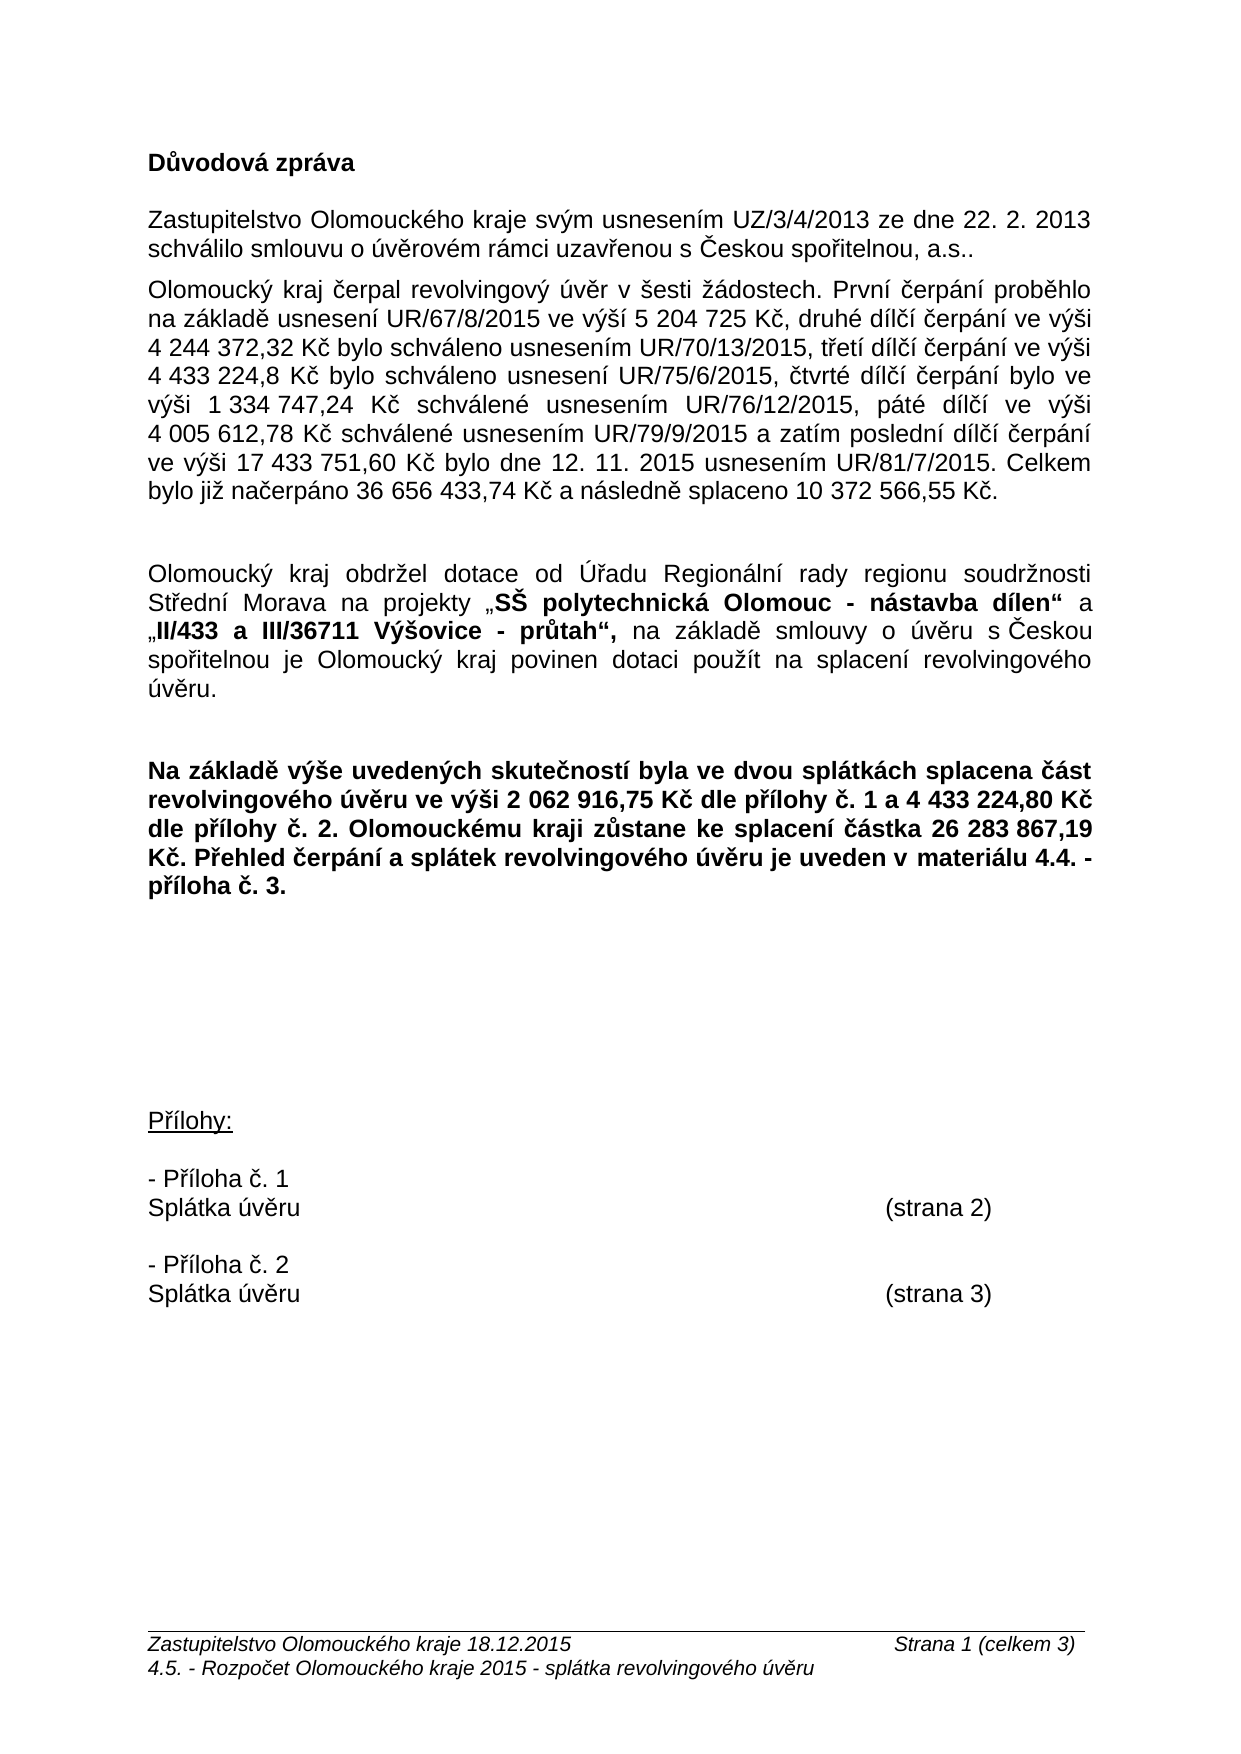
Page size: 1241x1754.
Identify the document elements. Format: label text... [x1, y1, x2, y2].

text Splátka úvěru (strana 2) [148, 1193, 1093, 1221]
text Přílohy: [148, 1106, 1093, 1135]
text Na základě výše uvedených skutečností byla ve dvou splátkách splacena část revolvingového úvěru ve výši 2 062 916,75 Kč dle přílohy č. 1 a 4 433 224,80 Kč dle přílohy č. 2. Olomouckému kraji zůstane ke splacení částka 26 283 867,19 Kč. Přehled čerpání a splátek revolvingového úvěru je uveden v materiálu 4.4. - příloha č. 3. [148, 756, 1093, 900]
text Olomoucký kraj obdržel dotace od Úřadu Regionální rady regionu soudržnosti Střední Morava na projekty „SŠ polytechnická Olomouc - nástavba dílen“ a „II/433 a III/36711 Výšovice - průtah“, na základě smlouvy o úvěru s Českou spořitelnou je Olomoucký kraj povinen dotaci použít na splacení revolvingového úvěru. [148, 559, 1093, 703]
text - Příloha č. 2 [148, 1250, 1093, 1279]
text Olomoucký kraj čerpal revolvingový úvěr v šesti žádostech. První čerpání proběhlo na základě usnesení UR/67/8/2015 ve výší 5 204 725 Kč, druhé dílčí čerpání ve výši 4 244 372,32 Kč bylo schváleno usnesením UR/70/13/2015, třetí dílčí čerpání ve výši 4 433 224,8 Kč bylo schváleno usnesení UR/75/6/2015, čtvrté dílčí čerpání bylo ve výši 1 334 747,24 Kč schválené usnesením UR/76/12/2015, páté dílčí ve výši 4 005 612,78 Kč schválené usnesením UR/79/9/2015 a zatím poslední dílčí čerpání ve výši 17 433 751,60 Kč bylo dne 12. 11. 2015 usnesením UR/81/7/2015. Celkem bylo již načerpáno 36 656 433,74 Kč a následně splaceno 10 372 566,55 Kč. [148, 275, 1093, 505]
text Zastupitelstvo Olomouckého kraje svým usnesením UZ/3/4/2013 ze dne 22. 2. 2013 schválilo smlouvu o úvěrovém rámci uzavřenou s Českou spořitelnou, a.s.. [148, 205, 1093, 263]
text - Příloha č. 1 [148, 1164, 1093, 1193]
text Splátka úvěru (strana 3) [148, 1279, 1093, 1308]
text Důvodová zpráva [148, 148, 1093, 176]
